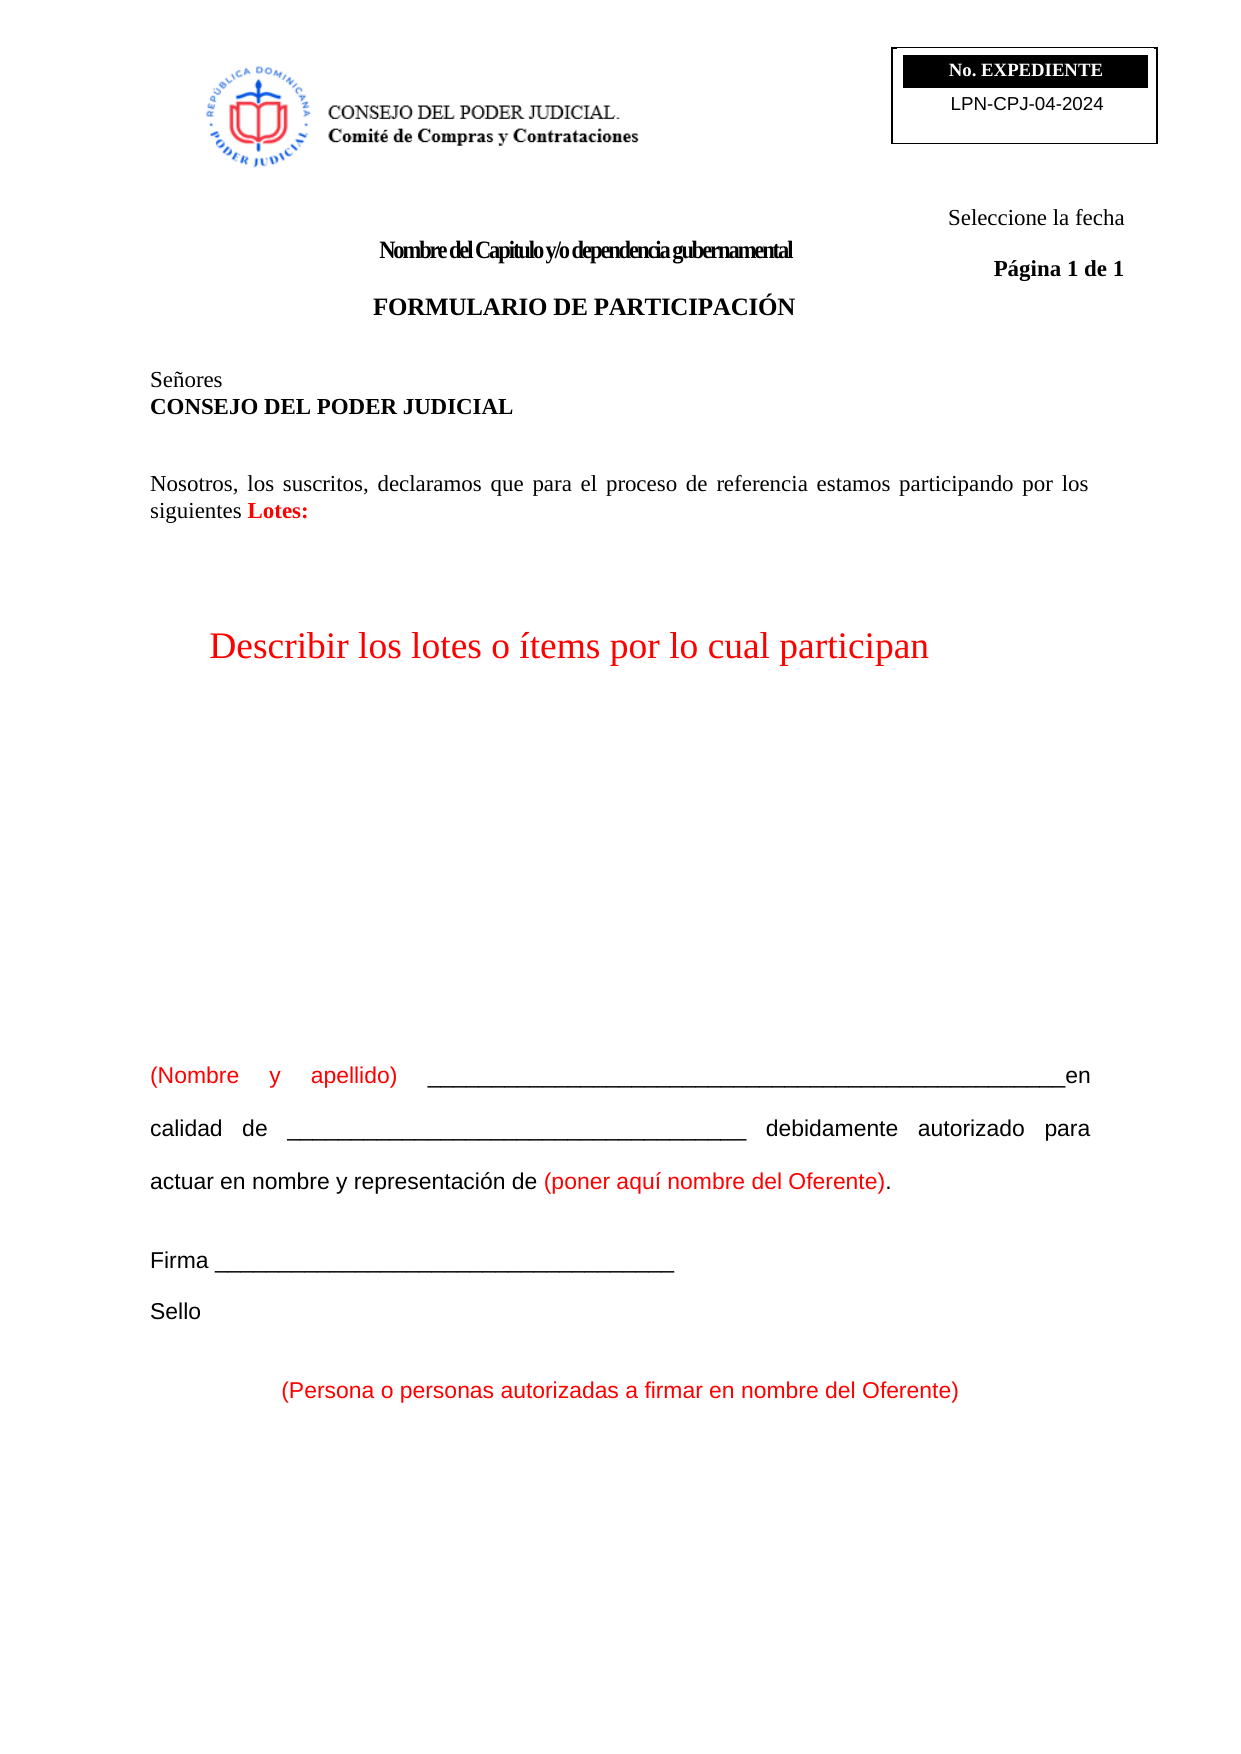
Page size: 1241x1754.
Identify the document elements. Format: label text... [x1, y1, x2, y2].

picture [186, 41, 666, 180]
text Señores [150, 366, 1090, 393]
text Describir los lotes o ítems por lo cual participan [209, 624, 1090, 667]
text Sello [150, 1298, 1090, 1324]
text (Persona o personas autorizadas a firmar en nombre del Oferente) [150, 1377, 1090, 1403]
text Nosotros, los suscritos, declaramos que para el proceso de referencia estamos participando por los siguientes : [150, 471, 1090, 523]
text (Nombre y apellido) __________________________________________________en calidad de ____________________________________ debidamente autorizado para actuar en nombre y representación de (poner aquí nombre del Oferente). [150, 1062, 1090, 1194]
text CONSEJO DEL PODER JUDICIAL [150, 393, 1090, 419]
text Firma ____________________________________ [150, 1247, 1090, 1273]
